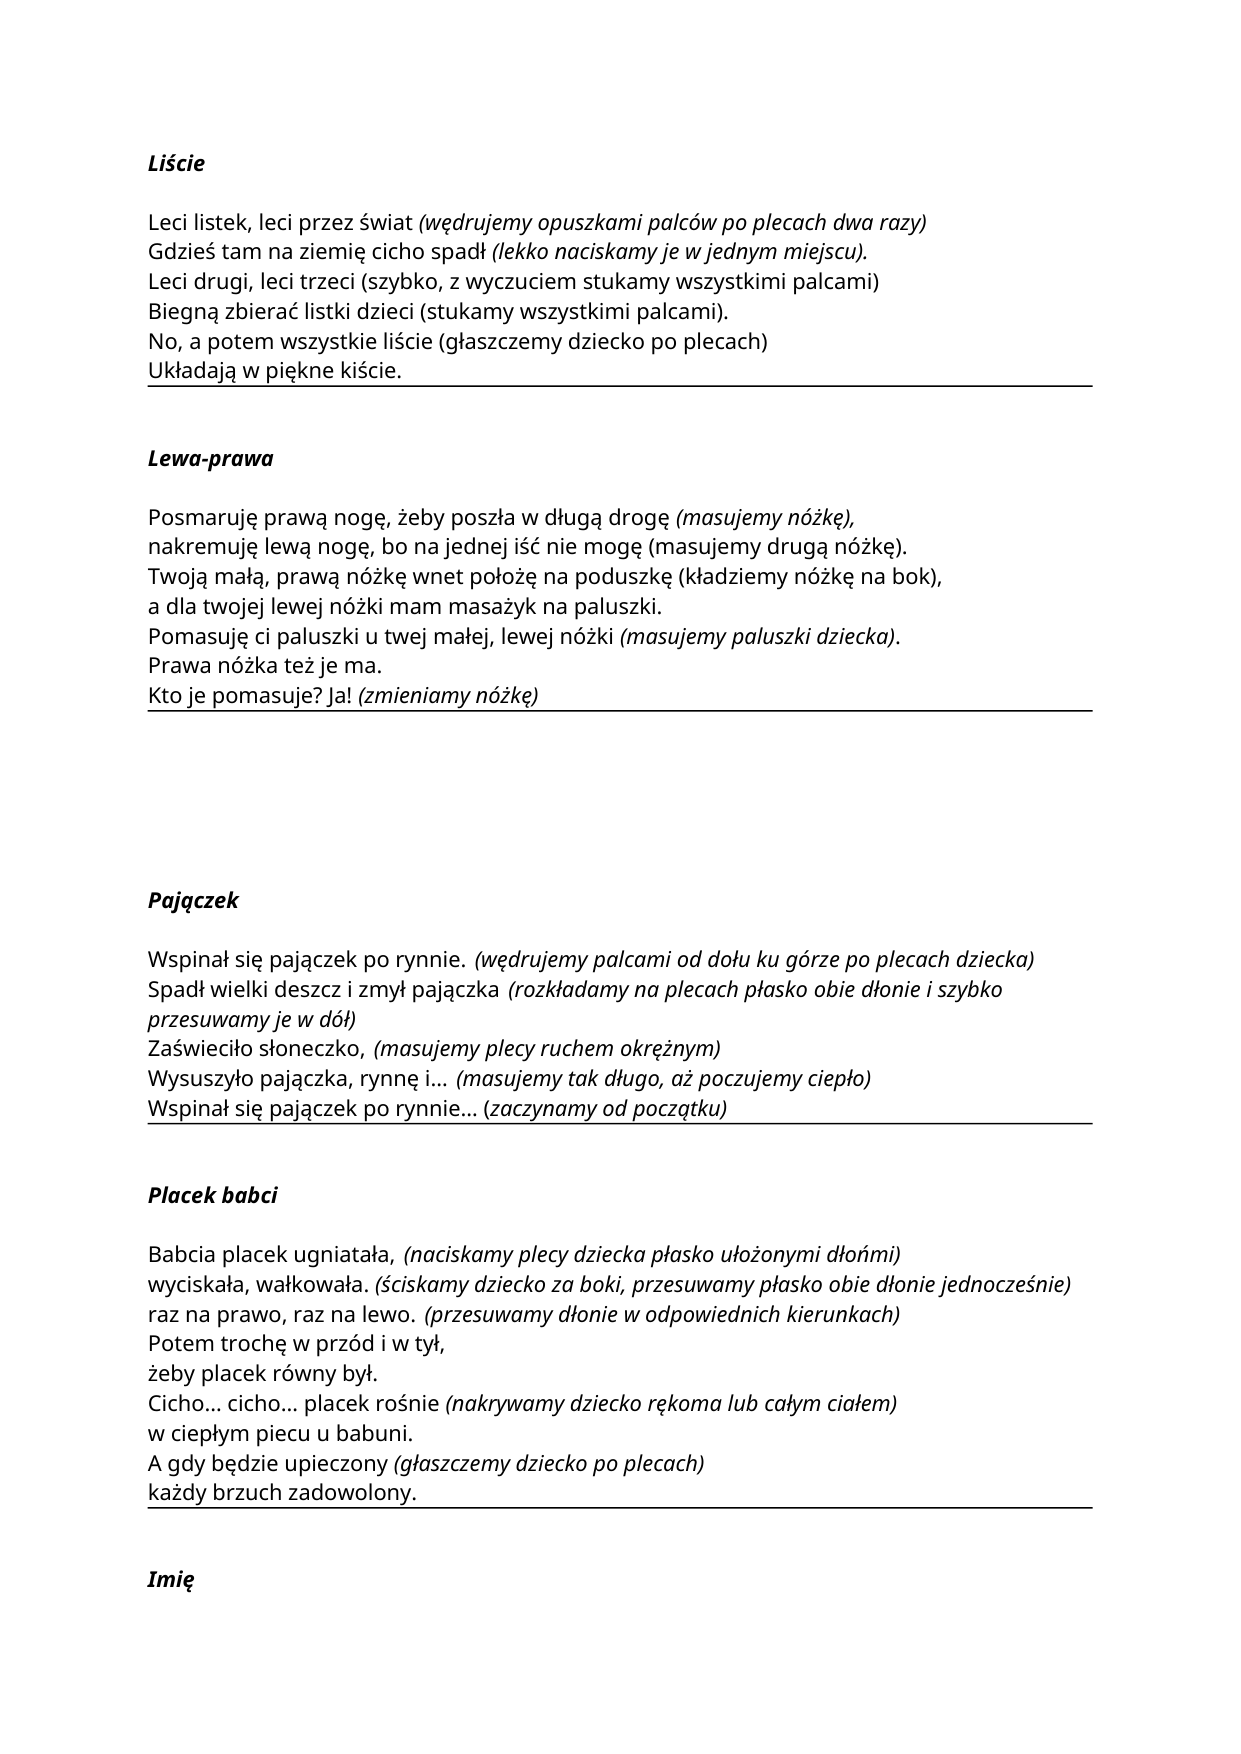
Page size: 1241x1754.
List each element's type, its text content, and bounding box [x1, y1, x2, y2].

text Imię [148, 1564, 1093, 1594]
text Pajączek [148, 885, 1093, 915]
text Wspinał się pajączek po rynnie. (wędrujemy palcami od dołu ku górze po plecach dziecka) Spadł wielki deszcz i zmył pajączka (rozkładamy na plecach płasko obie dłonie i szybko przesuwamy je w dół) Zaświeciło słoneczko, (masujemy plecy ruchem okrężnym) Wysuszyło pajączka, rynnę i… (masujemy tak długo, aż poczujemy ciepło) Wspinał się pajączek po rynnie… (zaczynamy od początku) [148, 944, 1093, 1122]
text Liście [148, 148, 1093, 177]
text Babcia placek ugniatała, (naciskamy plecy dziecka płasko ułożonymi dłońmi) wyciskała, wałkowała. (ściskamy dziecko za boki, przesuwamy płasko obie dłonie jednocześnie) raz na prawo, raz na lewo. (przesuwamy dłonie w odpowiednich kierunkach) Potem trochę w przód i w tył, żeby placek równy był. Cicho… cicho… placek rośnie (nakrywamy dziecko rękoma lub całym ciałem) w ciepłym piecu u babuni. A gdy będzie upieczony (głaszczemy dziecko po plecach) każdy brzuch zadowolony. [148, 1239, 1093, 1507]
text Posmaruję prawą nogę, żeby poszła w długą drogę (masujemy nóżkę), nakremuję lewą nogę, bo na jednej iść nie mogę (masujemy drugą nóżkę). Twoją małą, prawą nóżkę wnet położę na poduszkę (kładziemy nóżkę na bok), a dla twojej lewej nóżki mam masażyk na paluszki. Pomasuję ci paluszki u twej małej, lewej nóżki (masujemy paluszki dziecka). Prawa nóżka też je ma. Kto je pomasuje? Ja! (zmieniamy nóżkę) [148, 501, 1093, 710]
text Lewa-prawa [148, 442, 1093, 472]
text Leci listek, leci przez świat (wędrujemy opuszkami palców po plecach dwa razy) Gdzieś tam na ziemię cicho spadł (lekko naciskamy je w jednym miejscu). Leci drugi, leci trzeci (szybko, z wyczuciem stukamy wszystkimi palcami) Biegną zbierać listki dzieci (stukamy wszystkimi palcami). No, a potem wszystkie liście (głaszczemy dziecko po plecach) Układają w piękne kiście. [148, 207, 1093, 385]
text Placek babci [148, 1180, 1093, 1210]
